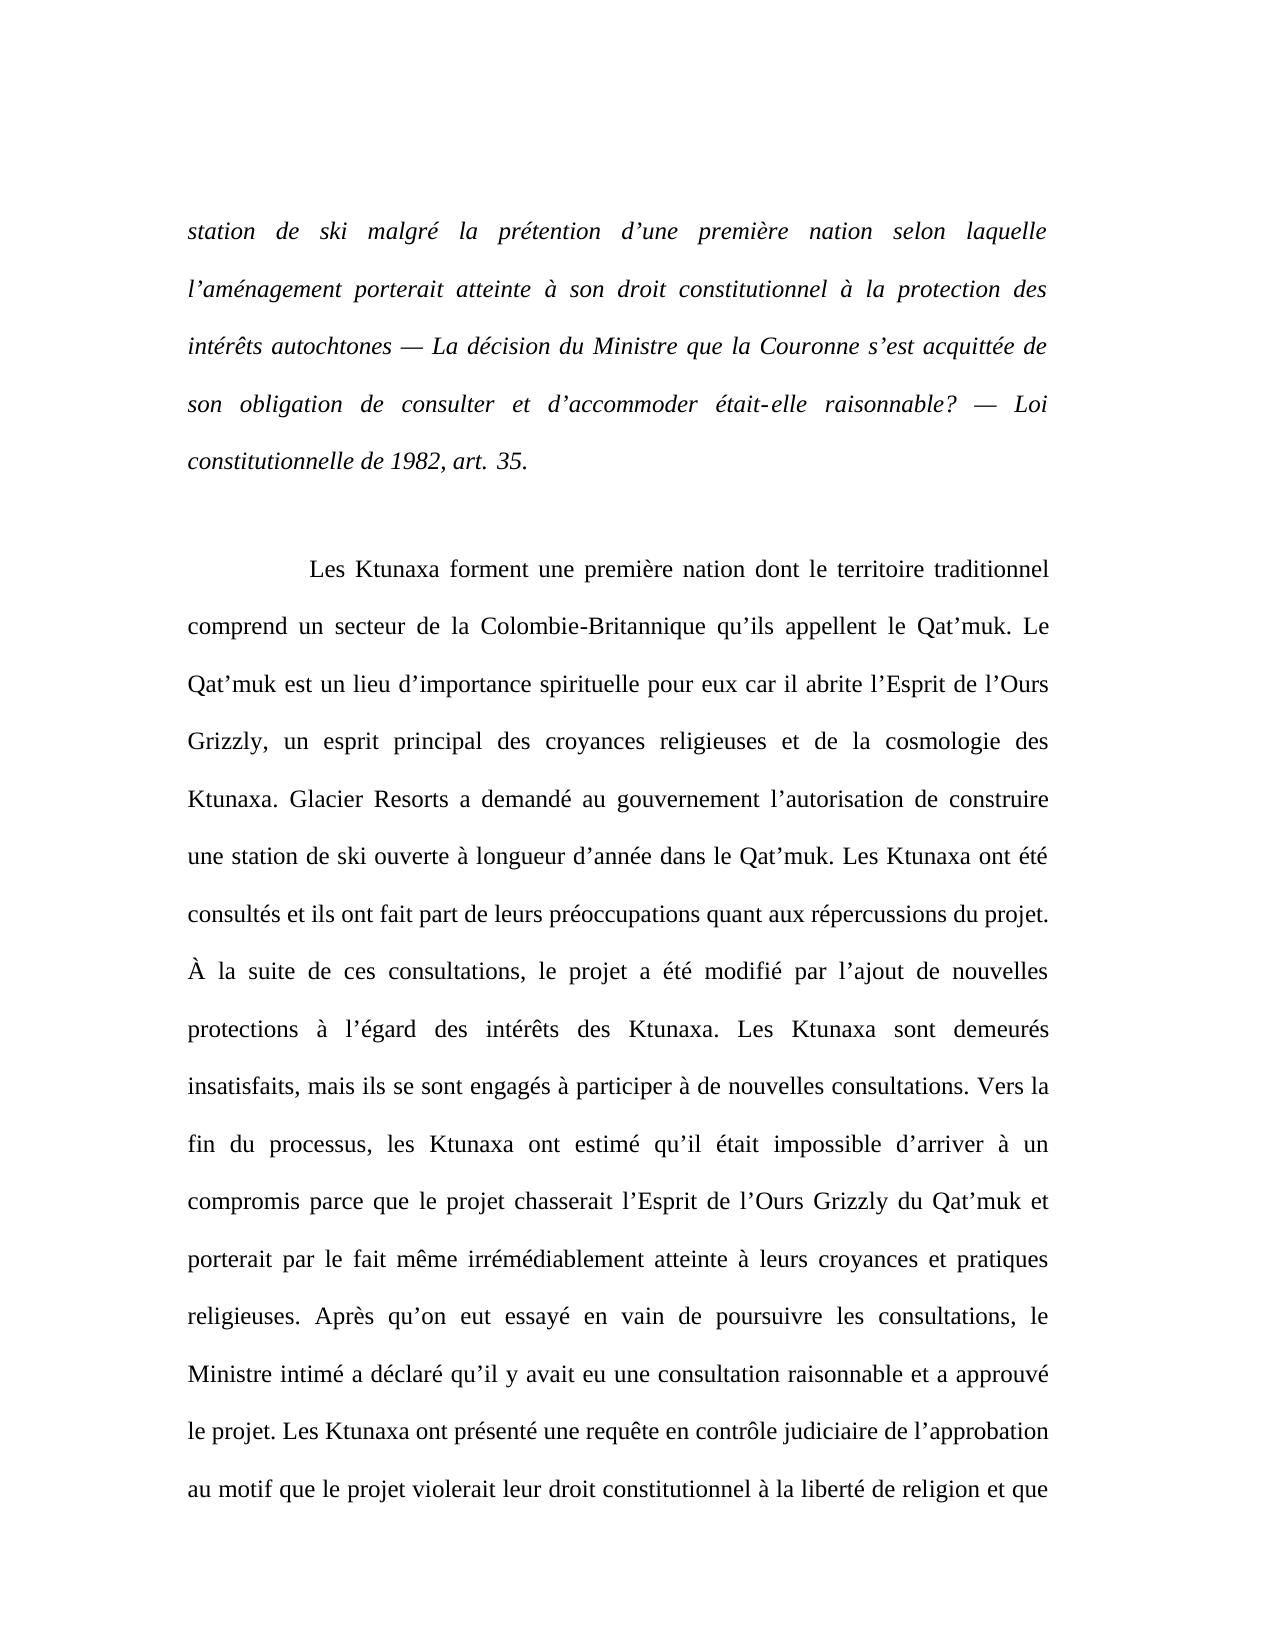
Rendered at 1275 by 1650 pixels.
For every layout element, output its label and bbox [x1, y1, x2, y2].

text [187, 554, 1050, 1503]
text [187, 216, 1050, 475]
